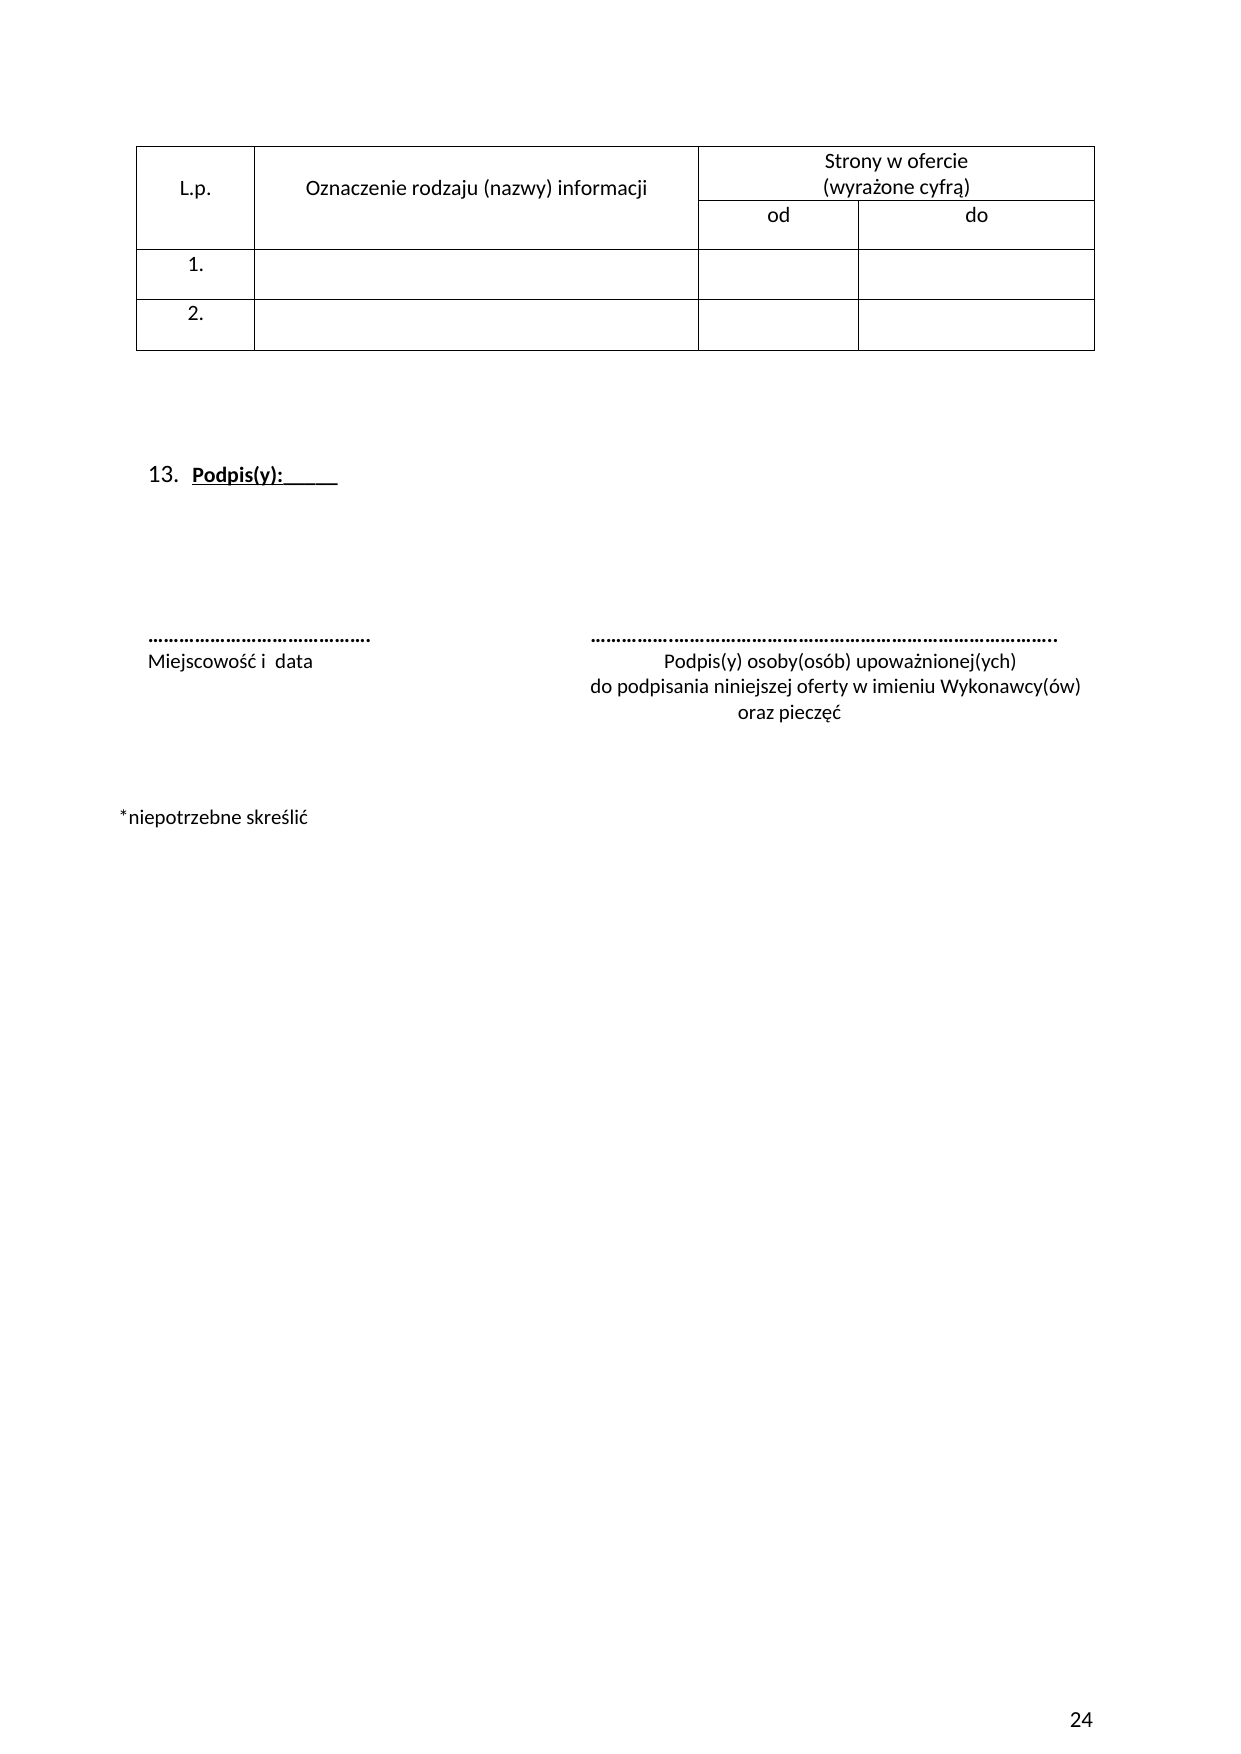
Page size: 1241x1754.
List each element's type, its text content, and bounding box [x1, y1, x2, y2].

table_header L.p. [137, 147, 254, 249]
table_cell [859, 250, 1094, 298]
table_cell [859, 300, 1094, 350]
table_header Strony w ofercie (wyrażone cyfrą) [699, 147, 1094, 200]
text ……………………………………. …………….……………………………………………………………….. [148, 622, 1093, 648]
list Podpis(y):_____ [148, 458, 1093, 488]
text do podpisania niniejszej oferty w imieniu Wykonawcy(ów) [516, 674, 1093, 699]
text *niepotrzebne skreślić [118, 804, 1093, 830]
table_cell 1. [137, 250, 254, 298]
table_cell 2. [137, 300, 254, 350]
table_cell od [699, 201, 858, 249]
text Miejscowość i data Podpis(y) osoby(osób) upoważnionej(ych) [148, 648, 1093, 674]
text oraz pieczęć [738, 699, 1093, 724]
table_cell [255, 250, 698, 298]
table_cell do [859, 201, 1094, 249]
table_cell [699, 300, 858, 350]
table_cell [255, 300, 698, 350]
table_header Oznaczenie rodzaju (nazwy) informacji [255, 147, 698, 249]
table_cell [699, 250, 858, 298]
